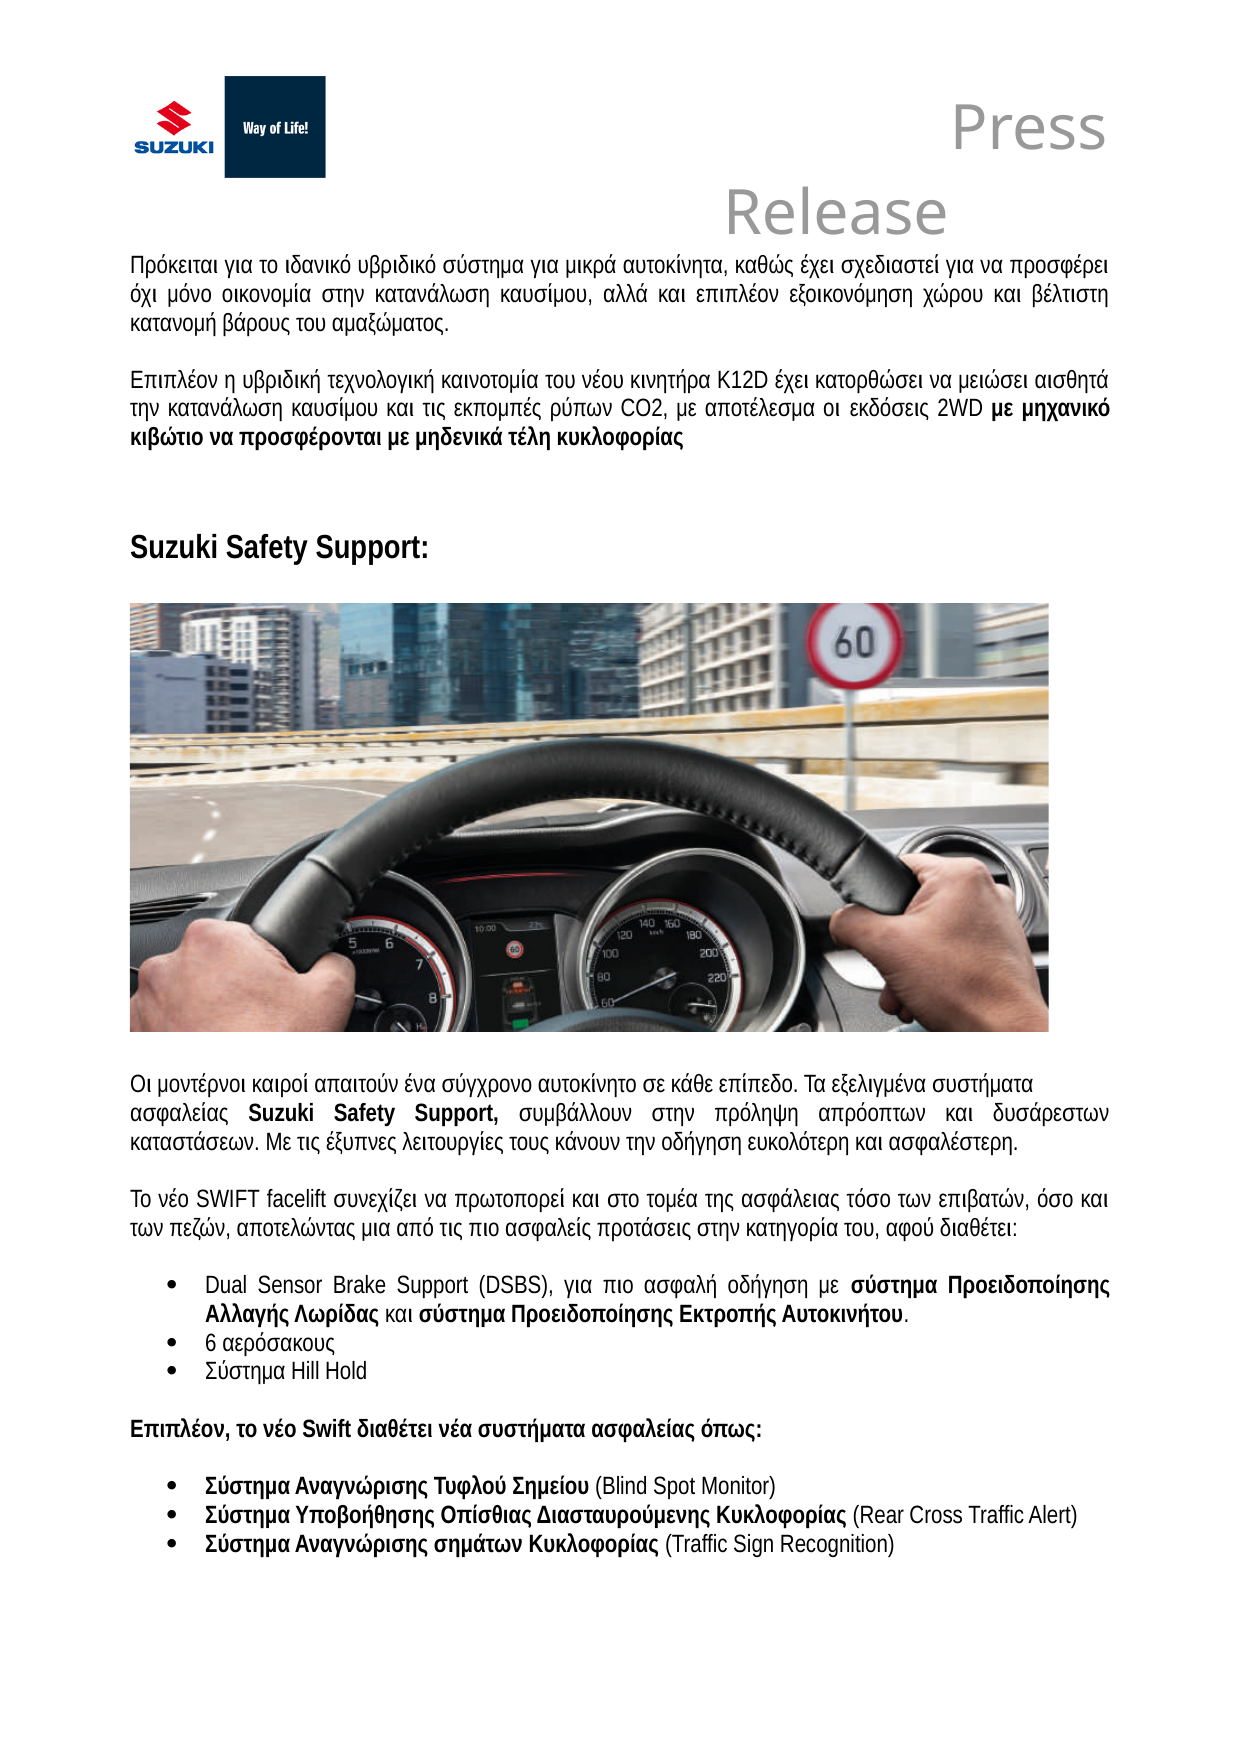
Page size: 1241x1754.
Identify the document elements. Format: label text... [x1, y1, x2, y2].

text Επιπλέον, το νέο Swift διαθέτει νέα συστήματα ασφαλείας όπως: [130, 1414, 1110, 1442]
text Πρόκειται για το ιδανικό υβριδικό σύστημα για μικρά αυτοκίνητα, καθώς έχει σχεδιαστεί για να προσφέρει όχι μόνο οικονομία στην κατανάλωση καυσίμου, αλλά και επιπλέον εξοικονόμηση χώρου και βέλτιστη κατανομή βάρους του αμαξώματος. [130, 250, 1110, 336]
list Σύστημα Hill Hold [167, 1356, 1110, 1385]
list Dual Sensor Brake Support (DSBS), για πιο ασφαλή οδήγηση με σύστημα Προειδοποίησης Αλλαγής Λωρίδας και σύστημα Προειδοποίησης Εκτροπής Αυτοκινήτου. [167, 1270, 1110, 1327]
text Επιπλέον η υβριδική τεχνολογική καινοτομία του νέου κινητήρα K12D έχει κατορθώσει να μειώσει αισθητά την κατανάλωση καυσίμου και τις εκπομπές ρύπων CO2, με αποτέλεσμα οι εκδόσεις 2WD με μηχανικό κιβώτιο να προσφέρονται με μηδενικά τέλη κυκλοφορίας [130, 365, 1110, 451]
text Οι μοντέρνοι καιροί απαιτούν ένα σύγχρονο αυτοκίνητο σε κάθε επίπεδο. Τα εξελιγμένα συστήματα [130, 1069, 1110, 1098]
text Το νέο SWIFT facelift συνεχίζει να πρωτοπορεί και στο τομέα της ασφάλειας τόσο των επιβατών, όσο και των πεζών, αποτελώντας μια από τις πιο ασφαλείς προτάσεις στην κατηγορία του, αφού διαθέτει: [130, 1184, 1110, 1241]
list 6 αερόσακους [167, 1327, 1110, 1356]
text ασφαλείας Suzuki Safety Support, συμβάλλουν στην πρόληψη απρόοπτων και δυσάρεστων καταστάσεων. Με τις έξυπνες λειτουργίες τους κάνουν την οδήγηση ευκολότερη και ασφαλέστερη. [130, 1098, 1110, 1155]
list Σύστημα Αναγνώρισης Τυφλού Σημείου (Blind Spot Monitor) [167, 1471, 1110, 1500]
picture [123, 76, 326, 178]
text Suzuki Safety Support: [130, 527, 1110, 565]
list Σύστημα Αναγνώρισης σημάτων Κυκλοφορίας (Traffic Sign Recognition) [167, 1529, 1110, 1558]
list Σύστημα Υποβοήθησης Οπίσθιας Διασταυρούμενης Κυκλοφορίας (Rear Cross Traffic Alert) [167, 1500, 1110, 1529]
